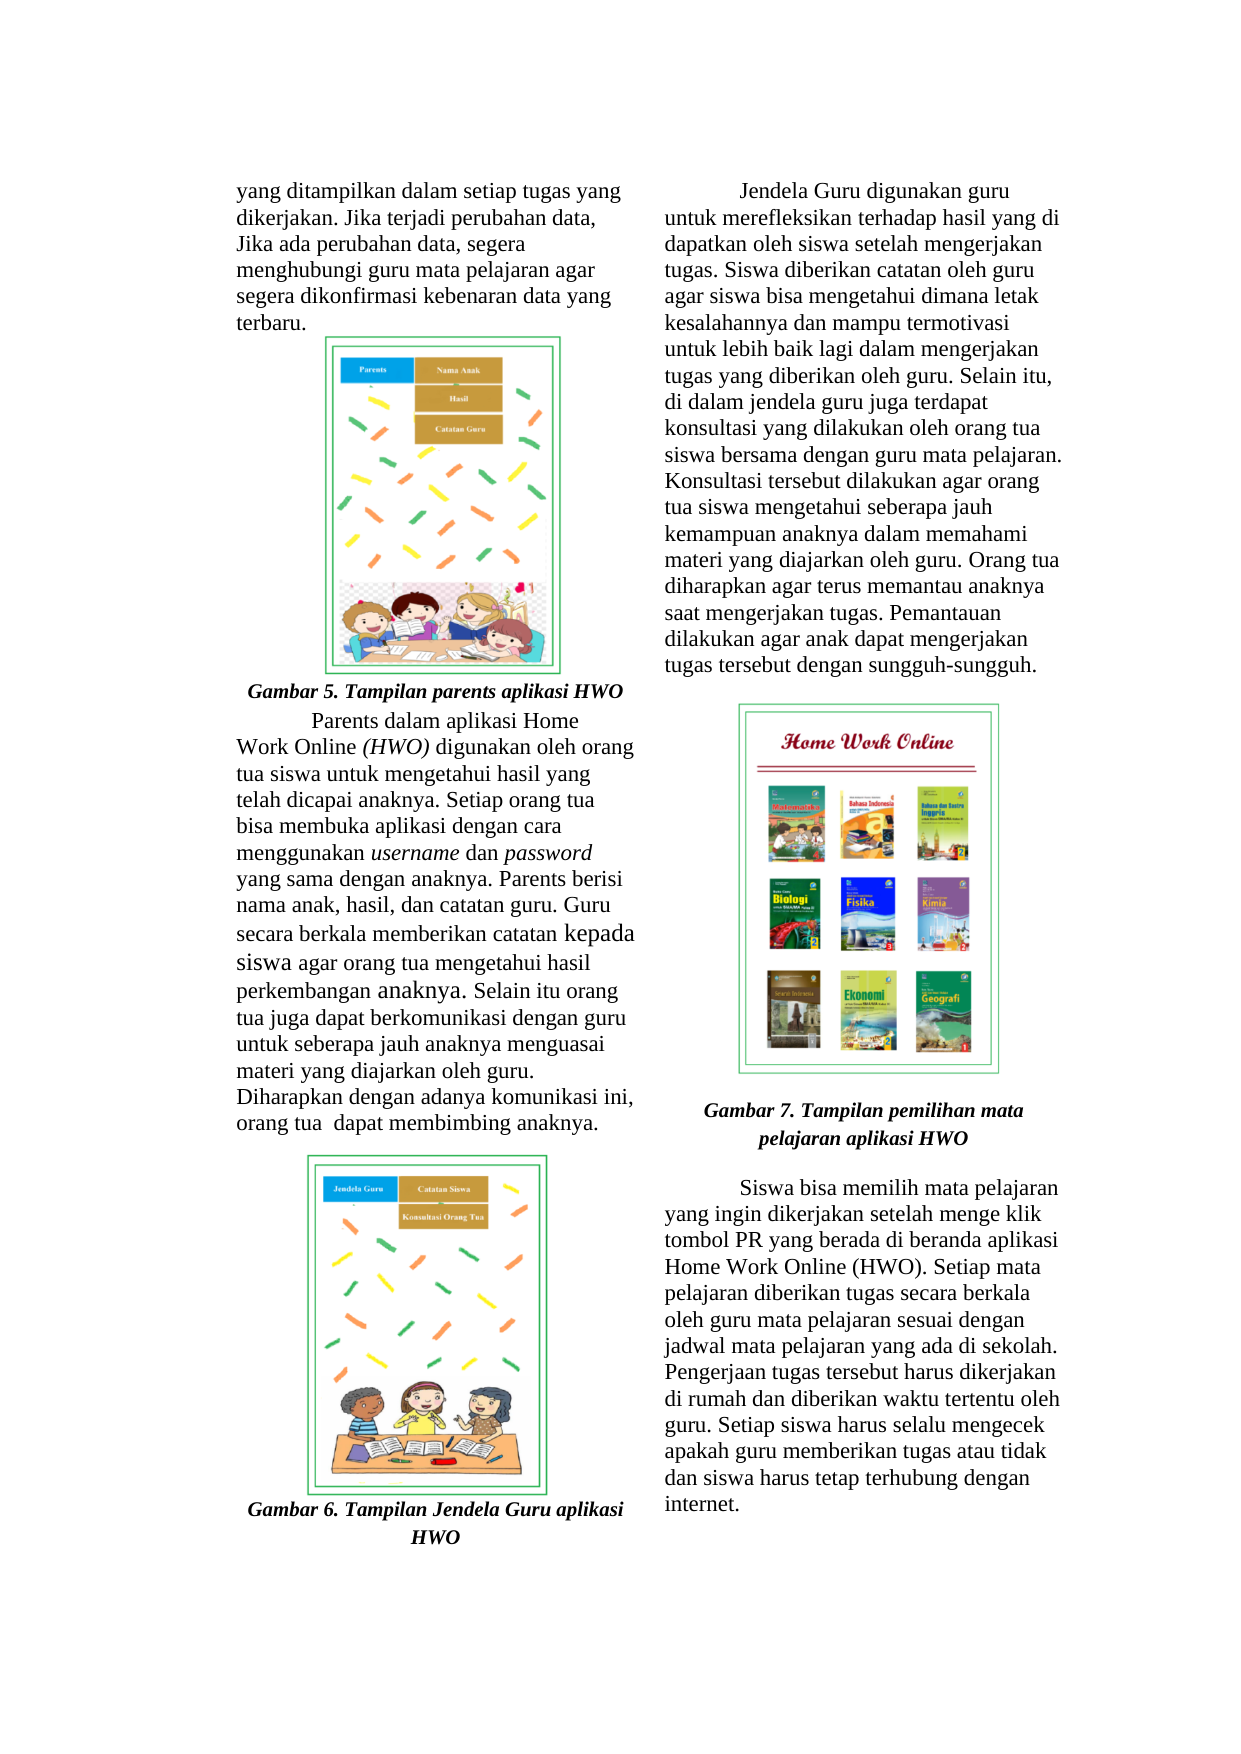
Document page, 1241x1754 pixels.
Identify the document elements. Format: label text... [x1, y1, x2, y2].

text Siswa bisa memilih mata pelajaran yang ingin dikerjakan setelah menge klik tombol PR yang berada di beranda aplikasi Home Work Online (HWO). Setiap mata pelajaran diberikan tugas secara berkala oleh guru mata pelajaran sesuai dengan jadwal mata pelajaran yang ada di sekolah. Pengerjaan tugas tersebut harus dikerjakan di rumah dan diberikan waktu tertentu oleh guru. Setiap siswa harus selalu mengecek apakah guru memberikan tugas atau tidak dan siswa harus tetap terhubung dengan internet. [664, 1174, 1063, 1516]
text Gambar 7. Tampilan pemilihan mata pelajaran aplikasi HWO [664, 1098, 1063, 1149]
text Gambar 5. Tampilan parents aplikasi HWO [236, 679, 635, 703]
picture [303, 1150, 553, 1498]
text Jendela Guru digunakan guru untuk merefleksikan terhadap hasil yang di dapatkan oleh siswa setelah mengerjakan tugas. Siswa diberikan catatan oleh guru agar siswa bisa mengetahui dimana letak kesalahannya dan mampu termotivasi untuk lebih baik lagi dalam mengerjakan tugas yang diberikan oleh guru. Selain itu, di dalam jendela guru juga terdapat konsultasi yang dilakukan oleh orang tua siswa bersama dengan guru mata pelajaran. Konsultasi tersebut dilakukan agar orang tua siswa mengetahui seberapa jauh kemampuan anaknya dalam memahami materi yang diajarkan oleh guru. Orang tua diharapkan agar terus memantau anaknya saat mengerjakan tugas. Pemantauan dilakukan agar anak dapat mengerjakan tugas tersebut dengan sungguh-sungguh. [664, 177, 1063, 678]
picture [731, 697, 1007, 1080]
picture [318, 331, 567, 679]
text Parents dalam aplikasi Home Work Online (HWO) digunakan oleh orang tua siswa untuk mengetahui hasil yang telah dicapai anaknya. Setiap orang tua bisa membuka aplikasi dengan cara menggunakan username dan password yang sama dengan anaknya. Parents berisi nama anak, hasil, dan catatan guru. Guru secara berkala memberikan catatan kepada siswa agar orang tua mengetahui hasil perkembangan anaknya. Selain itu orang tua juga dapat berkomunikasi dengan guru untuk seberapa jauh anaknya menguasai materi yang diajarkan oleh guru. Diharapkan dengan adanya komunikasi ini, orang tua dapat membimbing anaknya. [236, 707, 635, 1136]
text Gambar 6. Tampilan Jendela Guru aplikasi HWO [236, 1497, 635, 1549]
